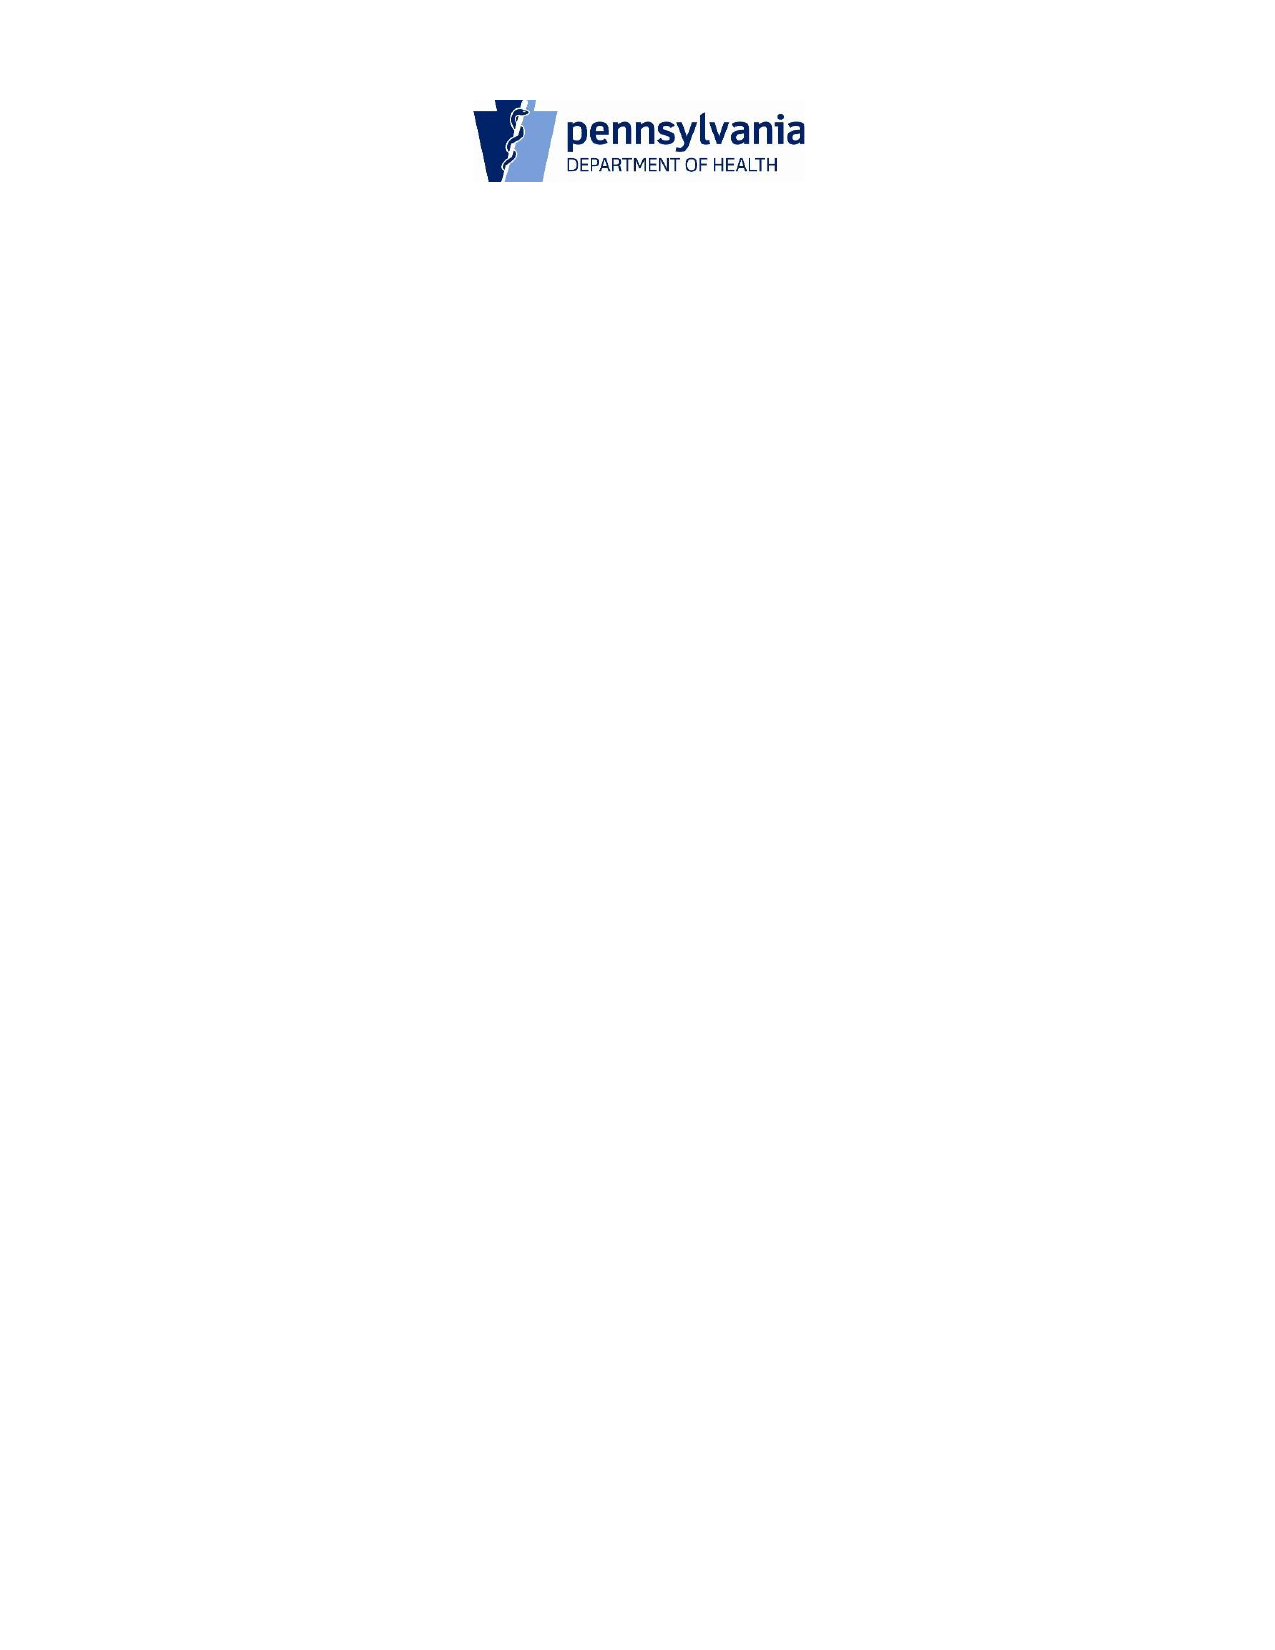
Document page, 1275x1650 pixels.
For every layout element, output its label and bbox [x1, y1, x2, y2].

picture [473, 100, 805, 182]
